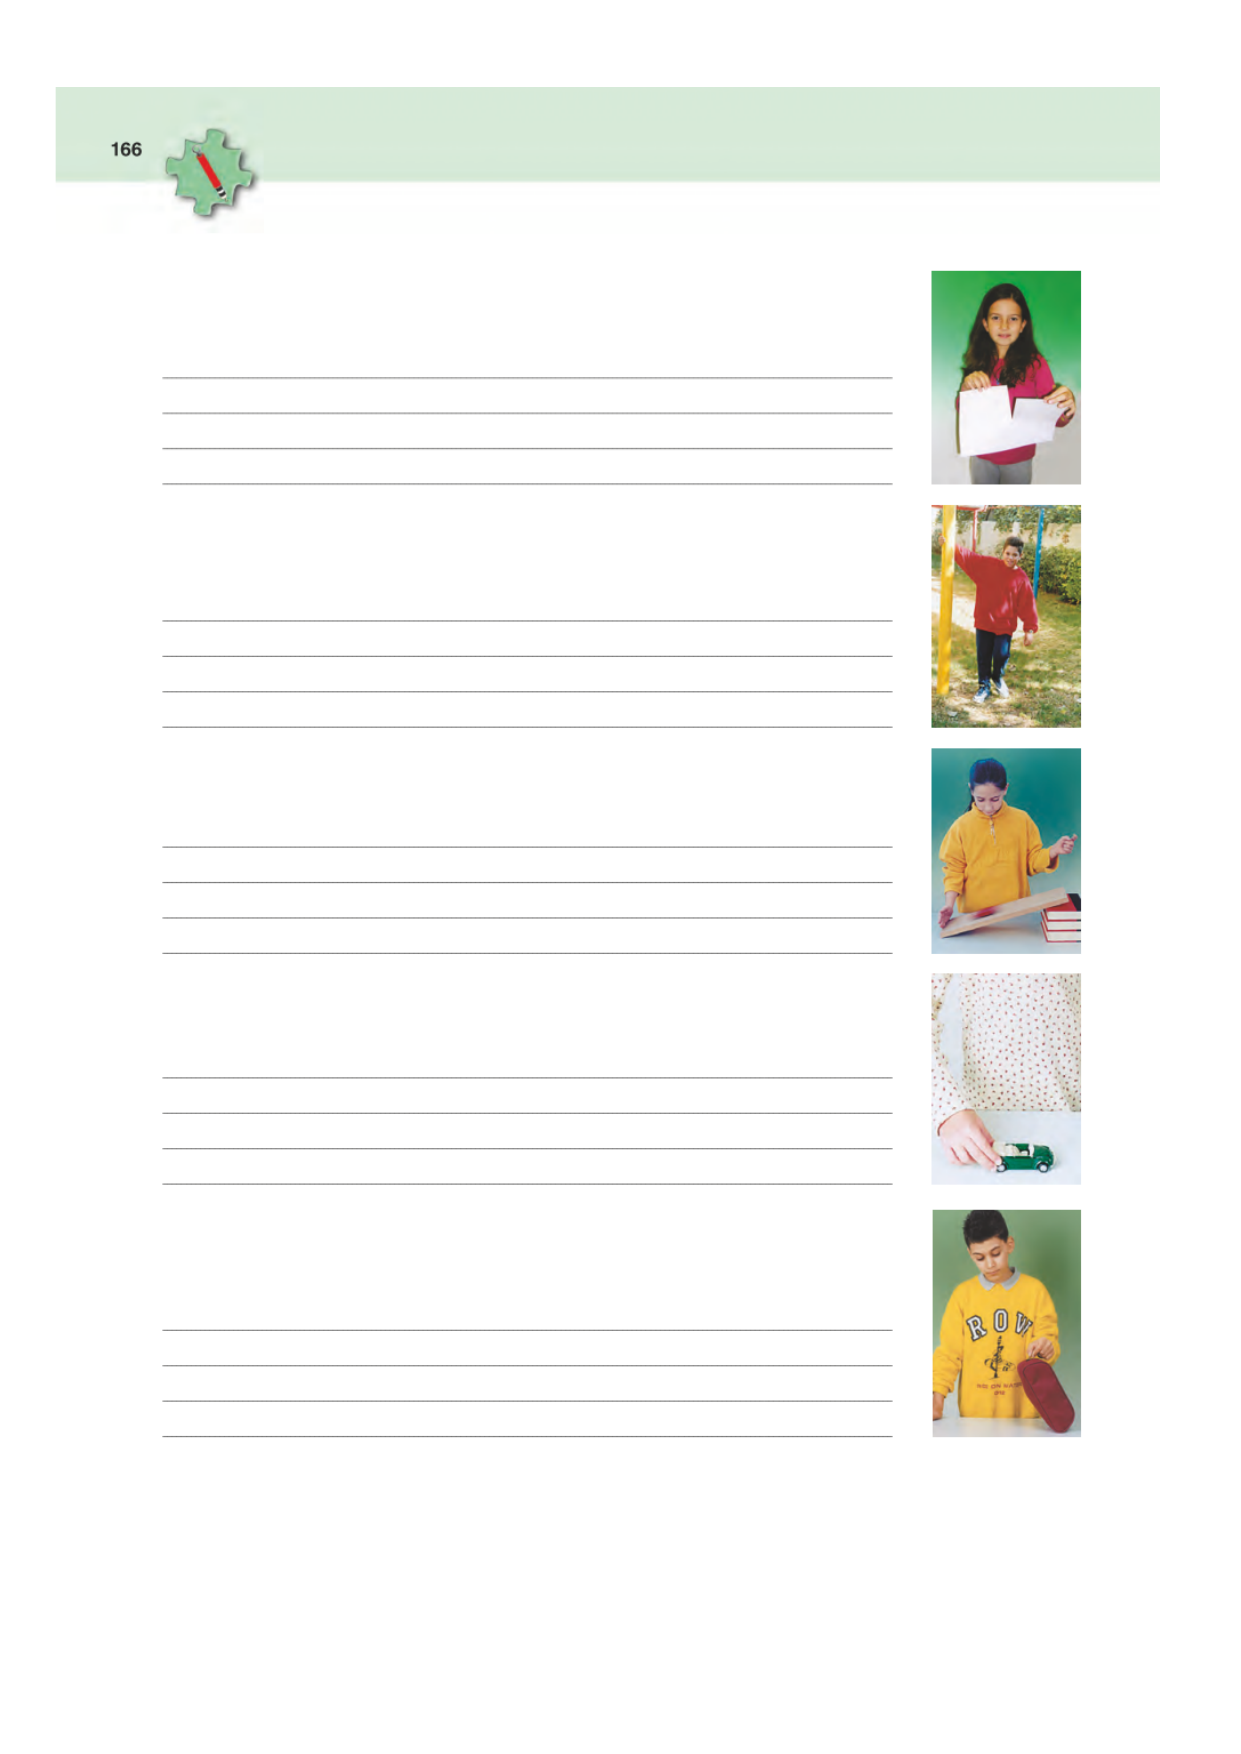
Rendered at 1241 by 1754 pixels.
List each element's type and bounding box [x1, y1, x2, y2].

picture [55, 87, 1160, 1572]
